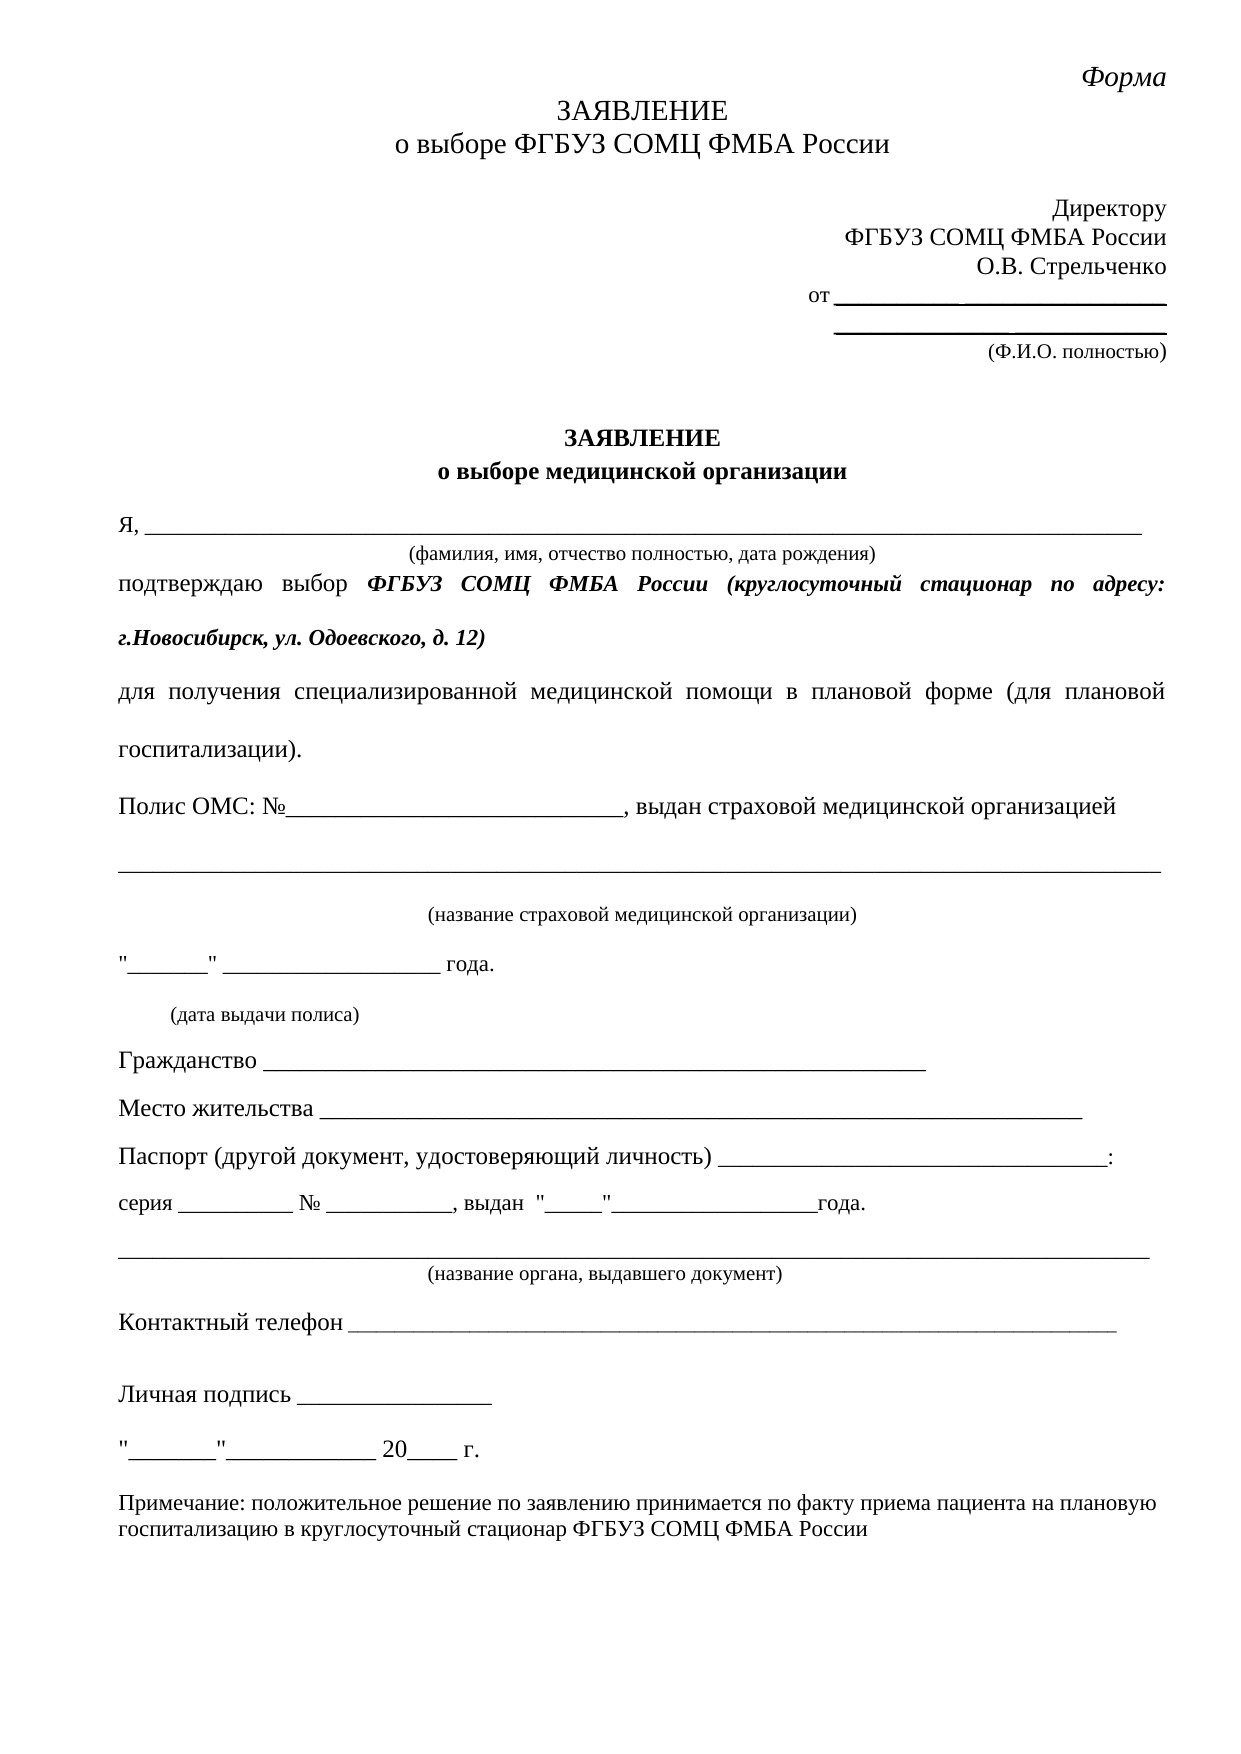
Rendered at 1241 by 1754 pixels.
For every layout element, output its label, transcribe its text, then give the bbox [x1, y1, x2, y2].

text от __________ ________________ [118, 279, 1167, 308]
text Место жительства _____________________________________________________________ [118, 1093, 1167, 1122]
text "_______" ___________________ года. [118, 950, 1167, 976]
text Контактный телефон __________________________________________________________________________________ [118, 1307, 1167, 1336]
text о выборе ФГБУЗ СОМЦ ФМБА России [118, 126, 1167, 160]
text Гражданство _____________________________________________________ [118, 1046, 1167, 1074]
text для получения специализированной медицинской помощи в плановой форме (для плановой госпитализации). [118, 676, 1167, 763]
text (дата выдачи полиса) [118, 1002, 1167, 1026]
text О.В. Стрельченко [118, 251, 1167, 279]
text Я, _______________________________________________________________________________________ [118, 511, 1167, 537]
text ЗАЯВЛЕНИЕ [118, 93, 1167, 126]
text (Ф.И.О. полностью) [118, 337, 1167, 363]
text Личная подпись _________________ [118, 1379, 1167, 1407]
text подтверждаю выбор ФГБУЗ СОМЦ ФМБА России (круглосуточный стационар по адресу: г.Новосибирск, ул. Одоевского, д. 12) [118, 568, 1167, 650]
text (название страховой медицинской организации) [118, 902, 1167, 926]
text (фамилия, имя, отчество полностью, дата рождения) [118, 541, 1167, 565]
text ___________________________________________________________________________________________ [118, 849, 1167, 875]
text Форма [118, 59, 1167, 93]
text "_______"____________ 20____ г. [118, 1434, 1167, 1463]
text Паспорт (другой документ, удостоверяющий личность) __________________________________: [118, 1141, 1167, 1170]
text Примечание: положительное решение по заявлению принимается по факту приема пациента на плановую госпитализацию в круглосуточный стационар ФГБУЗ СОМЦ ФМБА России [118, 1489, 1167, 1542]
text Директору [118, 193, 1167, 222]
text серия __________ № ___________, выдан "_____"__________________года. [118, 1189, 1167, 1216]
text __________________________________________________________________________________________ [118, 1235, 1167, 1261]
text ______________ ____________ [118, 308, 1167, 337]
text Полис ОМС: №___________________________, выдан страховой медицинской организацией [118, 791, 1167, 820]
text ЗАЯВЛЕНИЕ [118, 423, 1167, 451]
text ФГБУЗ СОМЦ ФМБА России [118, 222, 1167, 251]
text (название органа, выдавшего документ) [118, 1261, 1167, 1285]
text о выборе медицинской организации [118, 456, 1167, 484]
